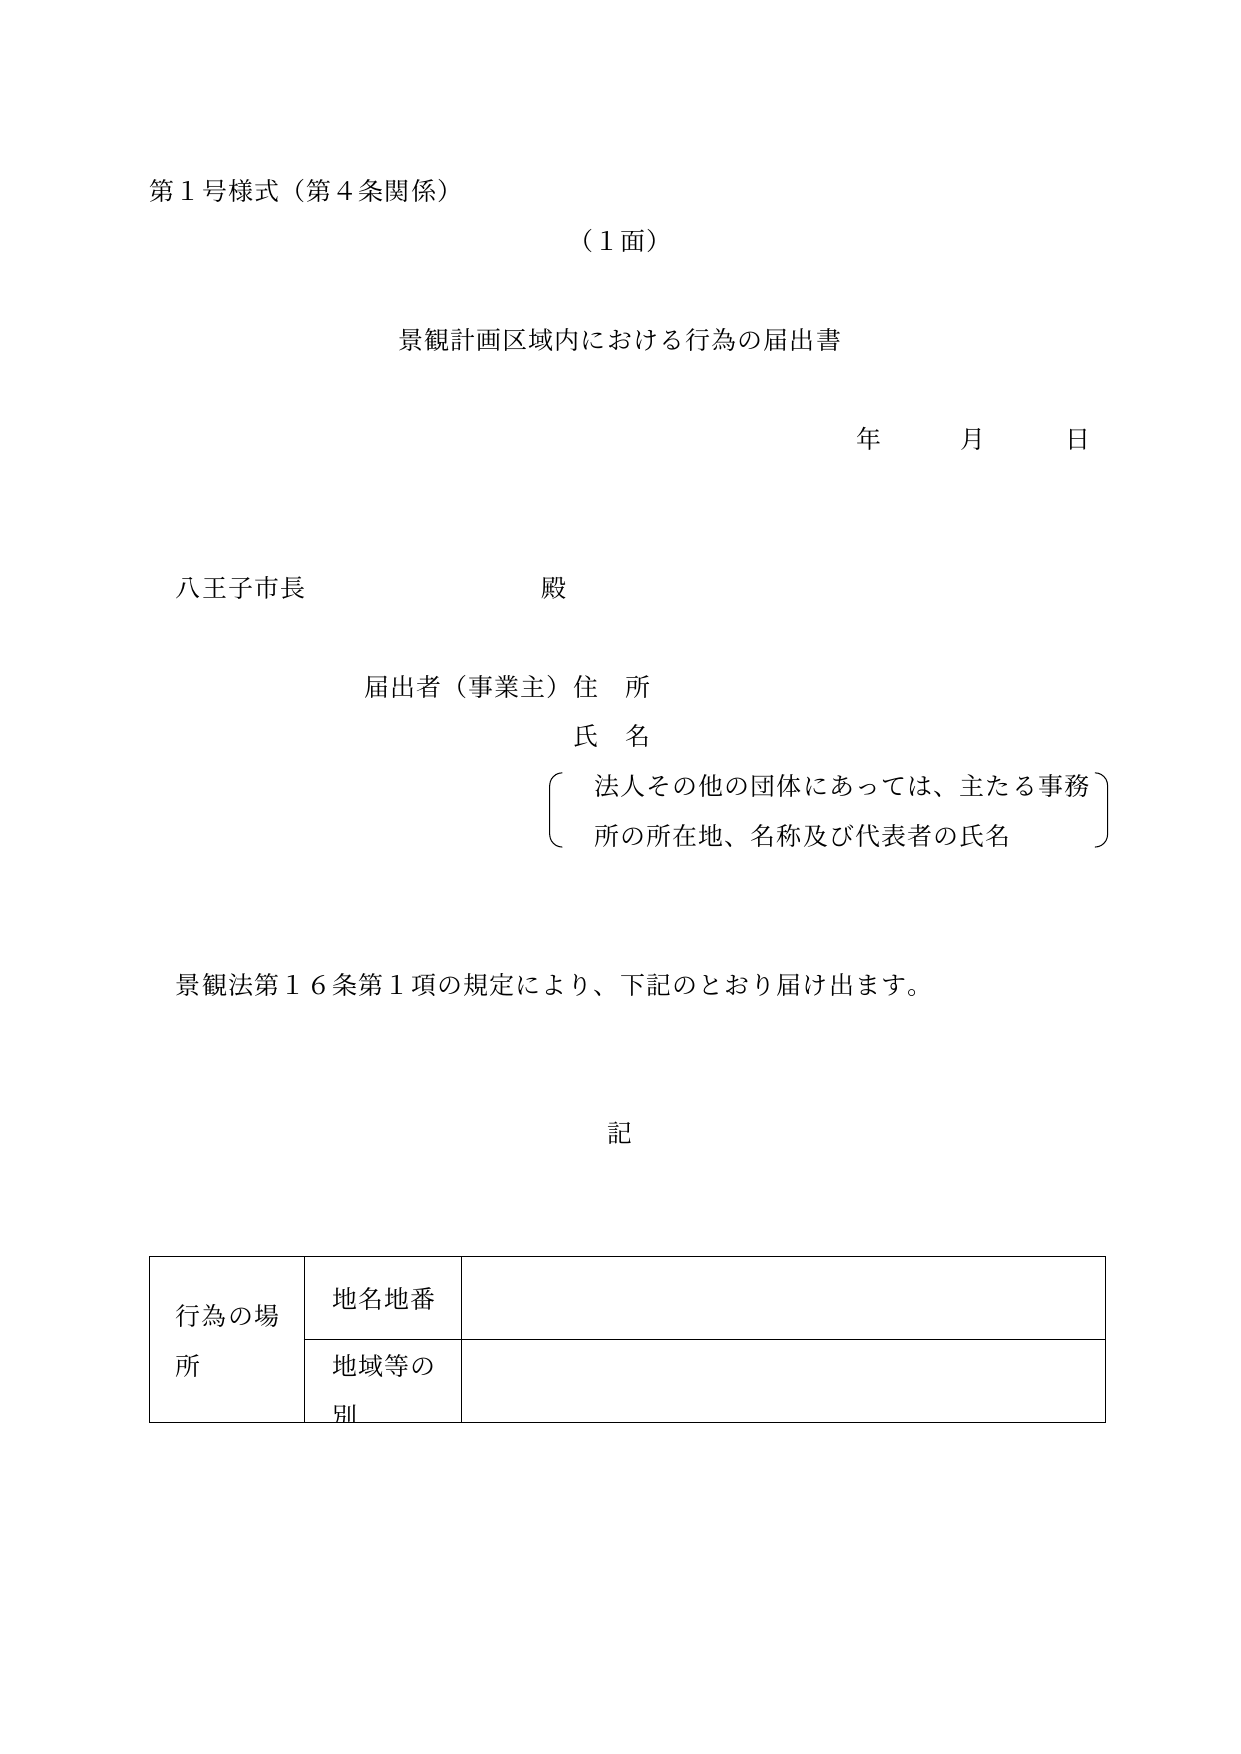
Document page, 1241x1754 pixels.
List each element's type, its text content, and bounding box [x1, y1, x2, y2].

table_cell [462, 1340, 1105, 1422]
text 八王子市長 殿 [149, 562, 1091, 612]
text 記 [149, 1107, 1091, 1157]
table_header 行為の場所 [150, 1257, 304, 1422]
text 氏 名 [149, 711, 1091, 760]
text 第１号様式（第４条関係） [149, 165, 1091, 215]
table_header [462, 1257, 1105, 1339]
text 景観法第１６条第１項の規定により、下記のとおり届け出ます。 [149, 959, 1091, 1008]
text 年 月 日 [149, 413, 1091, 463]
table_cell 地域等の別 [305, 1340, 461, 1422]
text 景観計画区域内における行為の届出書 [149, 314, 1091, 364]
text 法人その他の団体にあっては、主たる事務所の所在地、名称及び代表者の氏名 [569, 760, 1091, 859]
text 届出者（事業主）住 所 [149, 661, 1091, 711]
text （１面） [149, 215, 1091, 264]
table_header 地名地番 [305, 1257, 461, 1339]
